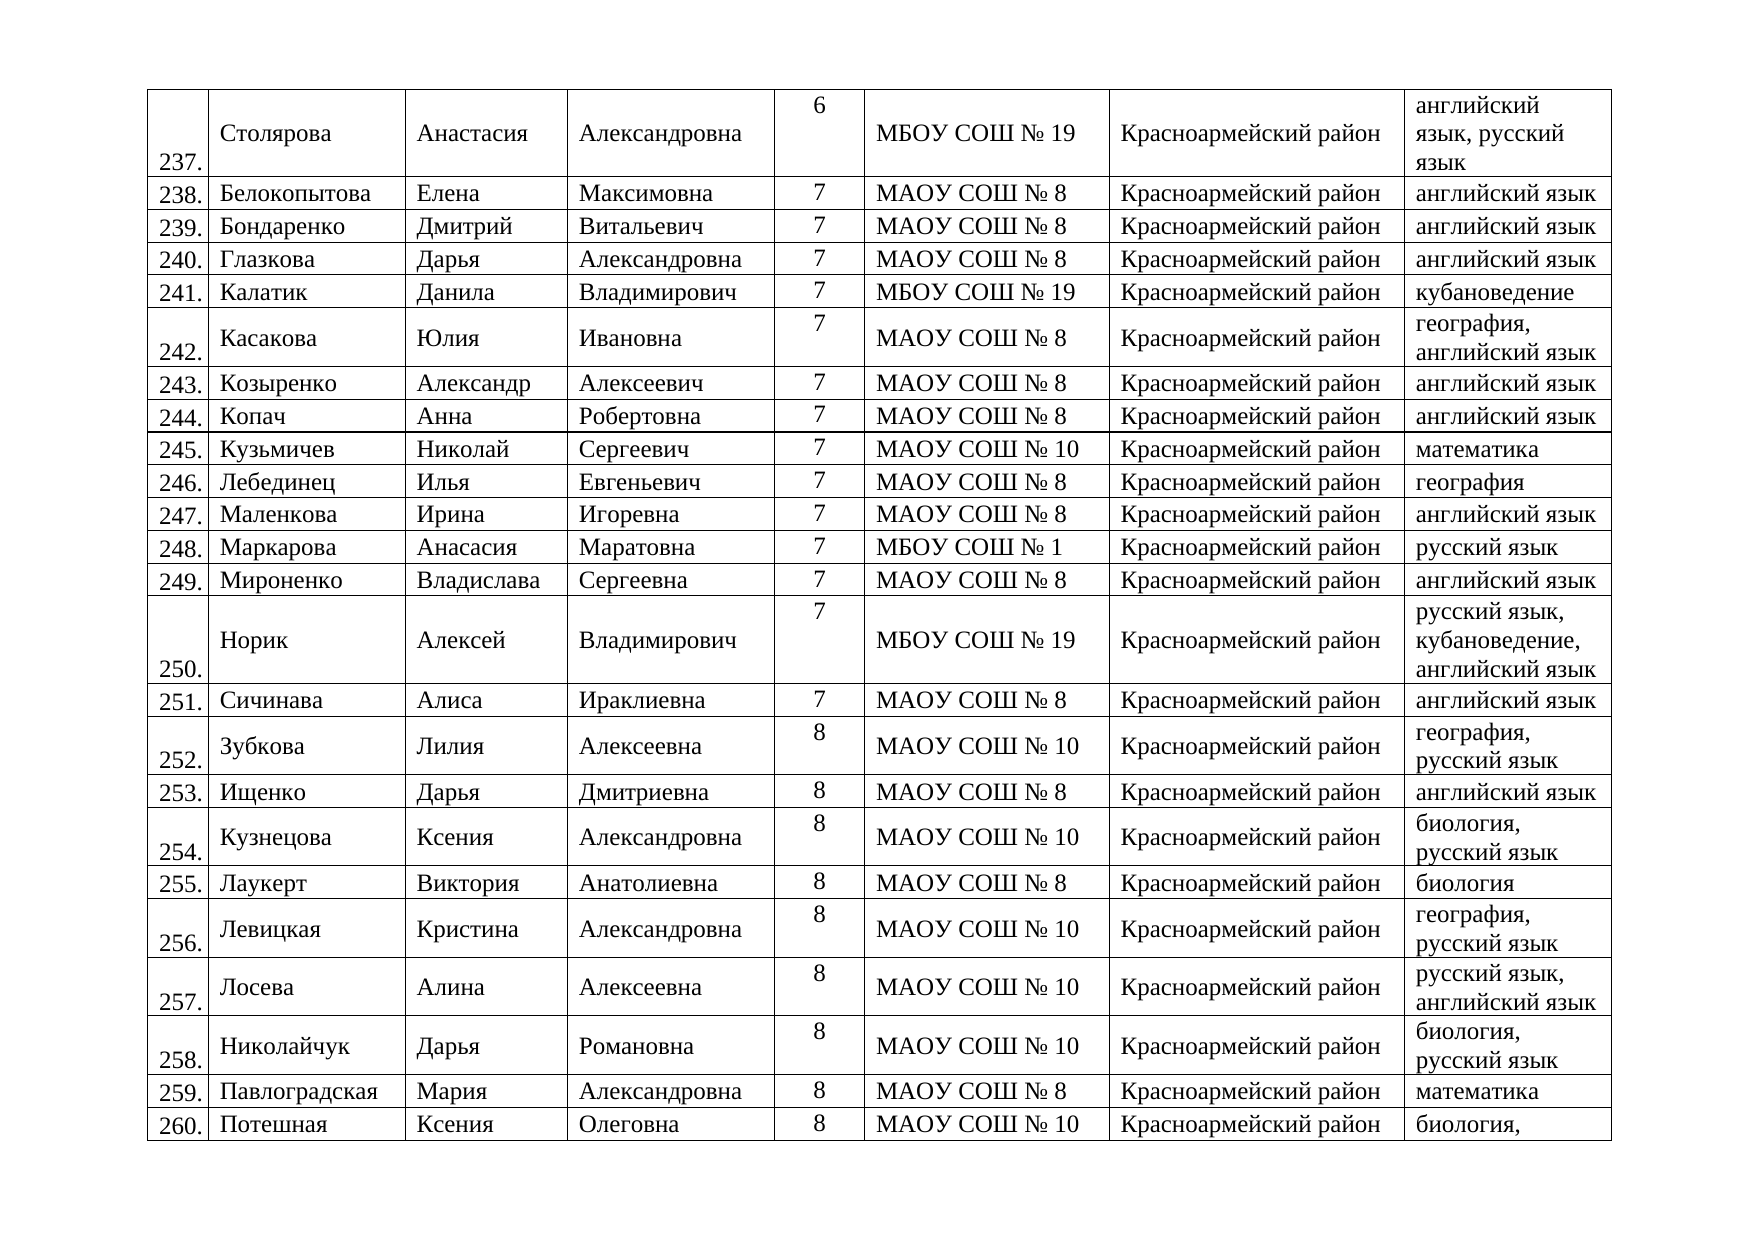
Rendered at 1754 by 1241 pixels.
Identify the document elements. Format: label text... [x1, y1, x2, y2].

table_cell Ираклиевна [568, 684, 774, 716]
table_cell Сичинава [209, 684, 405, 716]
table_cell Красноармейский район [1110, 531, 1404, 563]
table_cell английский язык [1405, 684, 1611, 716]
table_cell Дарья [406, 1016, 567, 1074]
table_cell Мария [406, 1075, 567, 1107]
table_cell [1110, 1108, 1404, 1139]
table_cell [148, 684, 208, 716]
table_cell Николай [406, 433, 567, 464]
table_cell 8 [775, 717, 864, 774]
table_cell Калатик [209, 275, 405, 307]
table_cell Александр [406, 367, 567, 398]
table_cell Бондаренко [209, 210, 405, 242]
table_cell Красноармейский район [1110, 465, 1404, 497]
table_cell Кристина [406, 899, 567, 957]
table_cell Красноармейский район [1110, 684, 1404, 716]
table_cell Александровна [568, 90, 774, 176]
table_cell Ищенко [209, 775, 405, 807]
table_cell Юлия [406, 308, 567, 366]
table_cell математика [1405, 1075, 1611, 1107]
table_cell Красноармейский район [1110, 433, 1404, 464]
table_cell Алексеевна [568, 717, 774, 774]
table_cell МАОУ СОШ № 8 [865, 367, 1109, 398]
table_cell Романовна [568, 1016, 774, 1074]
table_cell МАОУ СОШ № 10 [865, 958, 1109, 1015]
table_cell МАОУ СОШ № 8 [865, 400, 1109, 431]
table_cell МАОУ СОШ № 8 [865, 308, 1109, 366]
table_cell Евгеньевич [568, 465, 774, 497]
table_cell МАОУ СОШ № 10 [865, 899, 1109, 957]
table_cell Красноармейский район [1110, 564, 1404, 595]
table_cell Алексей [406, 596, 567, 683]
table_cell МБОУ СОШ № 19 [865, 596, 1109, 683]
table_cell Александровна [568, 808, 774, 865]
table_cell [148, 1075, 208, 1107]
table_cell 8 [775, 1108, 864, 1139]
table_cell МАОУ СОШ № 8 [865, 465, 1109, 497]
table_cell Красноармейский район [1110, 367, 1404, 398]
table_cell 7 [775, 465, 864, 497]
table_cell 7 [775, 531, 864, 563]
table_cell 6 [775, 90, 864, 176]
table_cell Алексеевна [568, 958, 774, 1015]
table_cell Левицкая [209, 899, 405, 957]
table_cell 7 [775, 275, 864, 307]
table_cell 8 [775, 866, 864, 898]
table_cell 8 [775, 958, 864, 1015]
table_cell Красноармейский район [1110, 958, 1404, 1015]
table_cell [148, 1016, 208, 1074]
table_cell Игоревна [568, 498, 774, 530]
table_cell Норик [209, 596, 405, 683]
table_cell [148, 596, 208, 683]
table_cell МБОУ СОШ № 19 [865, 90, 1109, 176]
table_cell Дарья [406, 775, 567, 807]
table_cell география, русский язык [1405, 899, 1611, 957]
table_cell биология [1405, 866, 1611, 898]
table_cell Максимовна [568, 177, 774, 209]
table_cell Красноармейский район [1110, 808, 1404, 865]
table_cell Витальевич [568, 210, 774, 242]
table_cell [148, 210, 208, 242]
table_cell Александровна [568, 1075, 774, 1107]
table_cell Ксения [406, 1108, 567, 1139]
table_cell Красноармейский район [1110, 498, 1404, 530]
table_cell Маленкова [209, 498, 405, 530]
table_cell Лаукерт [209, 866, 405, 898]
table_cell 7 [775, 177, 864, 209]
table_cell Красноармейский район [1110, 243, 1404, 274]
table_cell [148, 90, 208, 176]
table_cell [148, 899, 208, 957]
table_cell Александровна [568, 243, 774, 274]
table_cell Виктория [406, 866, 567, 898]
table_cell [148, 531, 208, 563]
table_cell 7 [775, 596, 864, 683]
table_cell Илья [406, 465, 567, 497]
table_cell 8 [775, 808, 864, 865]
table_cell МАОУ СОШ № 10 [865, 1108, 1109, 1139]
table_cell Лебединец [209, 465, 405, 497]
table_cell МБОУ СОШ № 1 [865, 531, 1109, 563]
table_cell Потешная [209, 1108, 405, 1139]
table_cell Алексеевич [568, 367, 774, 398]
table_cell Красноармейский район [1110, 210, 1404, 242]
table_cell Ксения [406, 808, 567, 865]
table_cell [148, 177, 208, 209]
table_cell английский язык [1405, 498, 1611, 530]
table_cell Дмитрий [406, 210, 567, 242]
table_cell Ивановна [568, 308, 774, 366]
table_cell Анатолиевна [568, 866, 774, 898]
table_cell русский язык, английский язык [1405, 958, 1611, 1015]
table_cell Красноармейский район [1110, 177, 1404, 209]
table_cell МАОУ СОШ № 8 [865, 210, 1109, 242]
table_cell Олеговна [568, 1108, 774, 1139]
table_cell английский язык [1405, 243, 1611, 274]
table_cell биология, русский язык [1405, 1016, 1611, 1074]
table_cell МАОУ СОШ № 8 [865, 1075, 1109, 1107]
table_cell МАОУ СОШ № 10 [865, 717, 1109, 774]
table_cell Красноармейский район [1110, 400, 1404, 431]
table_cell английский язык [1405, 775, 1611, 807]
table_cell Робертовна [568, 400, 774, 431]
table_cell Красноармейский район [1110, 275, 1404, 307]
table_cell Кузьмичев [209, 433, 405, 464]
table_cell английский язык [1405, 210, 1611, 242]
table_cell МАОУ СОШ № 8 [865, 498, 1109, 530]
table_cell [148, 1108, 208, 1139]
table_cell [148, 465, 208, 497]
table_cell Зубкова [209, 717, 405, 774]
table_cell Глазкова [209, 243, 405, 274]
table_cell [148, 866, 208, 898]
table_cell Анастасия [406, 90, 567, 176]
table_cell Кузнецова [209, 808, 405, 865]
table_cell 7 [775, 210, 864, 242]
table_cell [148, 958, 208, 1015]
table_cell Касакова [209, 308, 405, 366]
table_cell МАОУ СОШ № 8 [865, 866, 1109, 898]
table_cell 7 [775, 433, 864, 464]
table_cell МАОУ СОШ № 8 [865, 564, 1109, 595]
table_cell 8 [775, 1016, 864, 1074]
table_cell Данила [406, 275, 567, 307]
table_cell Красноармейский район [1110, 308, 1404, 366]
table_cell кубановедение [1405, 275, 1611, 307]
table_cell Алина [406, 958, 567, 1015]
table_cell Красноармейский район [1110, 717, 1404, 774]
table_cell [148, 275, 208, 307]
table_cell Сергеевна [568, 564, 774, 595]
table_cell русский язык [1405, 531, 1611, 563]
table_cell география [1405, 465, 1611, 497]
table_cell Красноармейский район [1110, 596, 1404, 683]
table_cell география, английский язык [1405, 308, 1611, 366]
table_cell география, русский язык [1405, 717, 1611, 774]
table_cell Елена [406, 177, 567, 209]
table_cell МАОУ СОШ № 10 [865, 808, 1109, 865]
table_cell [148, 400, 208, 431]
table_cell [148, 564, 208, 595]
table_cell Анасасия [406, 531, 567, 563]
table_cell 7 [775, 308, 864, 366]
table_cell Лосева [209, 958, 405, 1015]
table_cell [148, 433, 208, 464]
table_cell 7 [775, 400, 864, 431]
table_cell Копач [209, 400, 405, 431]
table_cell [148, 243, 208, 274]
table_cell МАОУ СОШ № 8 [865, 177, 1109, 209]
table_cell английский язык [1405, 564, 1611, 595]
table_cell Павлоградская [209, 1075, 405, 1107]
table_cell Дмитриевна [568, 775, 774, 807]
table_cell Владислава [406, 564, 567, 595]
table_cell Николайчук [209, 1016, 405, 1074]
table_cell математика [1405, 433, 1611, 464]
table_cell Красноармейский район [1110, 775, 1404, 807]
table_cell Маркарова [209, 531, 405, 563]
table_cell английский язык [1405, 400, 1611, 431]
table_cell МБОУ СОШ № 19 [865, 275, 1109, 307]
table_cell Красноармейский район [1110, 1075, 1404, 1107]
table_cell Козыренко [209, 367, 405, 398]
table_cell МАОУ СОШ № 10 [865, 1016, 1109, 1074]
table_cell Владимирович [568, 596, 774, 683]
table_cell 7 [775, 684, 864, 716]
table_cell английский язык, русский язык [1405, 90, 1611, 176]
table_cell Маратовна [568, 531, 774, 563]
table_cell Дарья [406, 243, 567, 274]
table_cell [148, 498, 208, 530]
table_cell биология, русский язык [1405, 808, 1611, 865]
table_cell Лилия [406, 717, 567, 774]
table_cell Красноармейский район [1110, 1016, 1404, 1074]
table_cell 7 [775, 498, 864, 530]
table_cell Александровна [568, 899, 774, 957]
table_cell 8 [775, 899, 864, 957]
table_cell [148, 308, 208, 366]
table_cell [148, 775, 208, 807]
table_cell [1110, 90, 1404, 176]
table_cell 8 [775, 1075, 864, 1107]
table_cell 8 [775, 775, 864, 807]
table_cell Сергеевич [568, 433, 774, 464]
table_cell 7 [775, 243, 864, 274]
table_cell МАОУ СОШ № 8 [865, 684, 1109, 716]
table_cell Ирина [406, 498, 567, 530]
table_cell Столярова [209, 90, 405, 176]
table_cell английский язык [1405, 177, 1611, 209]
table_cell 7 [775, 367, 864, 398]
table_cell Анна [406, 400, 567, 431]
table_cell Мироненко [209, 564, 405, 595]
table_cell Алиса [406, 684, 567, 716]
table_cell МАОУ СОШ № 8 [865, 243, 1109, 274]
table_cell [148, 717, 208, 774]
table_cell 7 [775, 564, 864, 595]
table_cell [1405, 1108, 1611, 1139]
table_cell [148, 808, 208, 865]
table_cell английский язык [1405, 367, 1611, 398]
table_cell Владимирович [568, 275, 774, 307]
table_cell МАОУ СОШ № 8 [865, 775, 1109, 807]
table_cell [148, 367, 208, 398]
table_cell русский язык, кубановедение, английский язык [1405, 596, 1611, 683]
table_cell Красноармейский район [1110, 899, 1404, 957]
table_cell Красноармейский район [1110, 866, 1404, 898]
table_cell Белокопытова [209, 177, 405, 209]
table_cell МАОУ СОШ № 10 [865, 433, 1109, 464]
